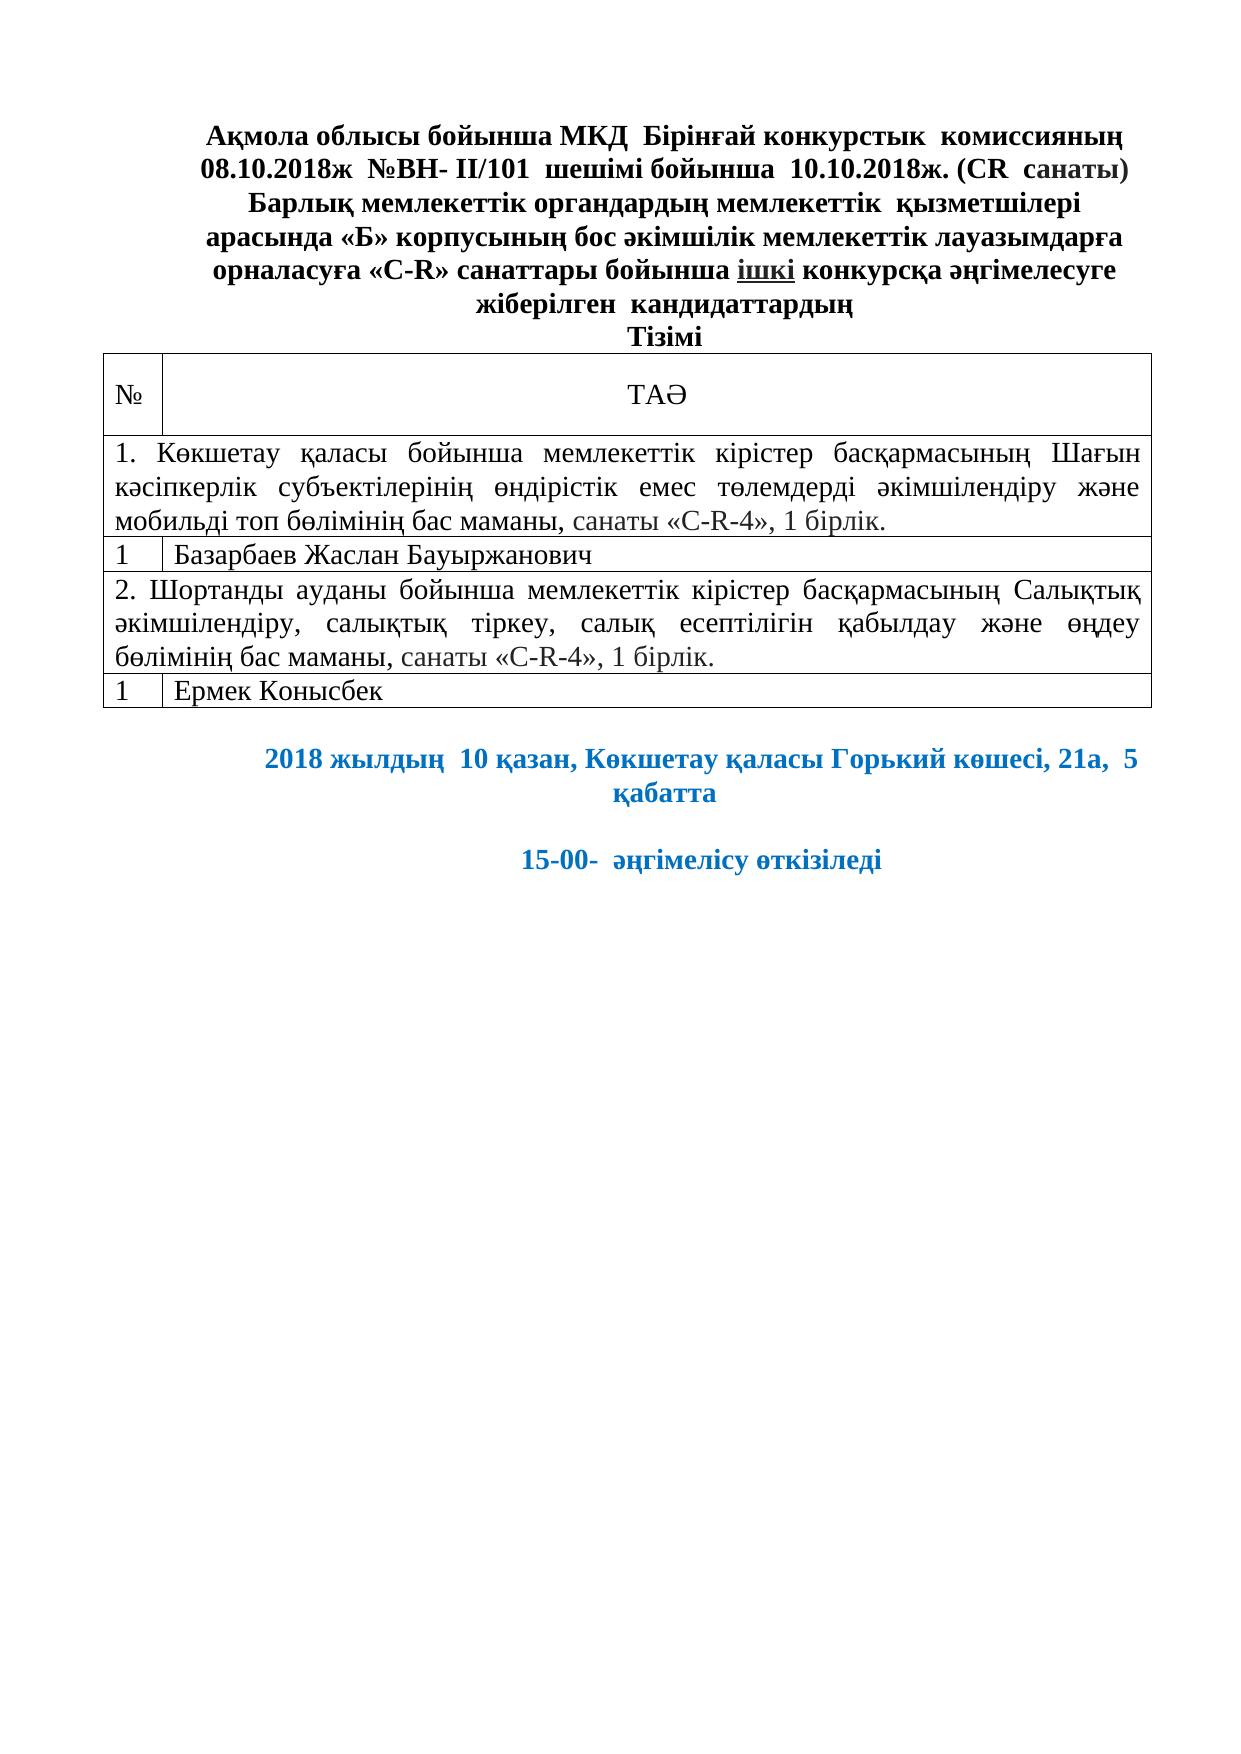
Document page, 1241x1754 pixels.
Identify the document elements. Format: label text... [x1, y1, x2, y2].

text Тізімі [177, 319, 1152, 353]
table_cell 1 [104, 674, 162, 707]
table_cell 2. Шортанды ауданы бойынша мемлекеттік кірістер басқармасының Салықтық әкімшілендіру, салықтық тіркеу, салық есептілігін қабылдау және өңдеу бөлімінің бас маманы, санаты «С-R-4», 1 бірлік. [104, 572, 1151, 672]
table_cell 1 [104, 537, 162, 571]
text Ақмола облысы бойынша МКД Бірінғай конкурстык комиссияның 08.10.2018ж №ВН- ІІ/101 шешімі бойынша 10.10.2018ж. (СR санаты) Барлық мемлекеттік органдардың мемлекеттік қызметшілері арасында «Б» корпусының бос әкімшілік мемлекеттік лауазымдарға орналасуға «C-R» санаттары бойынша ішкі конкурсқа әңгімелесуге жіберілген кандидаттардың [177, 118, 1152, 319]
text 15-00- әңгімелісу өткізіледі [177, 842, 1152, 876]
table_header № [104, 354, 162, 434]
table_cell Базарбаев Жаслан Бауыржанович [163, 537, 1151, 571]
table_header ТАӘ [163, 354, 1151, 434]
table_cell 1. Көкшетау қаласы бойынша мемлекеттік кірістер басқармасының Шағын кәсіпкерлік субъектілерінің өндірістік емес төлемдерді әкімшілендіру және мобильді топ бөлімінің бас маманы, санаты «С-R-4», 1 бірлік. [104, 436, 1151, 536]
table_cell Ермек Конысбек [163, 674, 1151, 707]
text 2018 жылдың 10 қазан, Көкшетау қаласы Горький көшесі, 21а, 5 қабатта [177, 742, 1152, 809]
